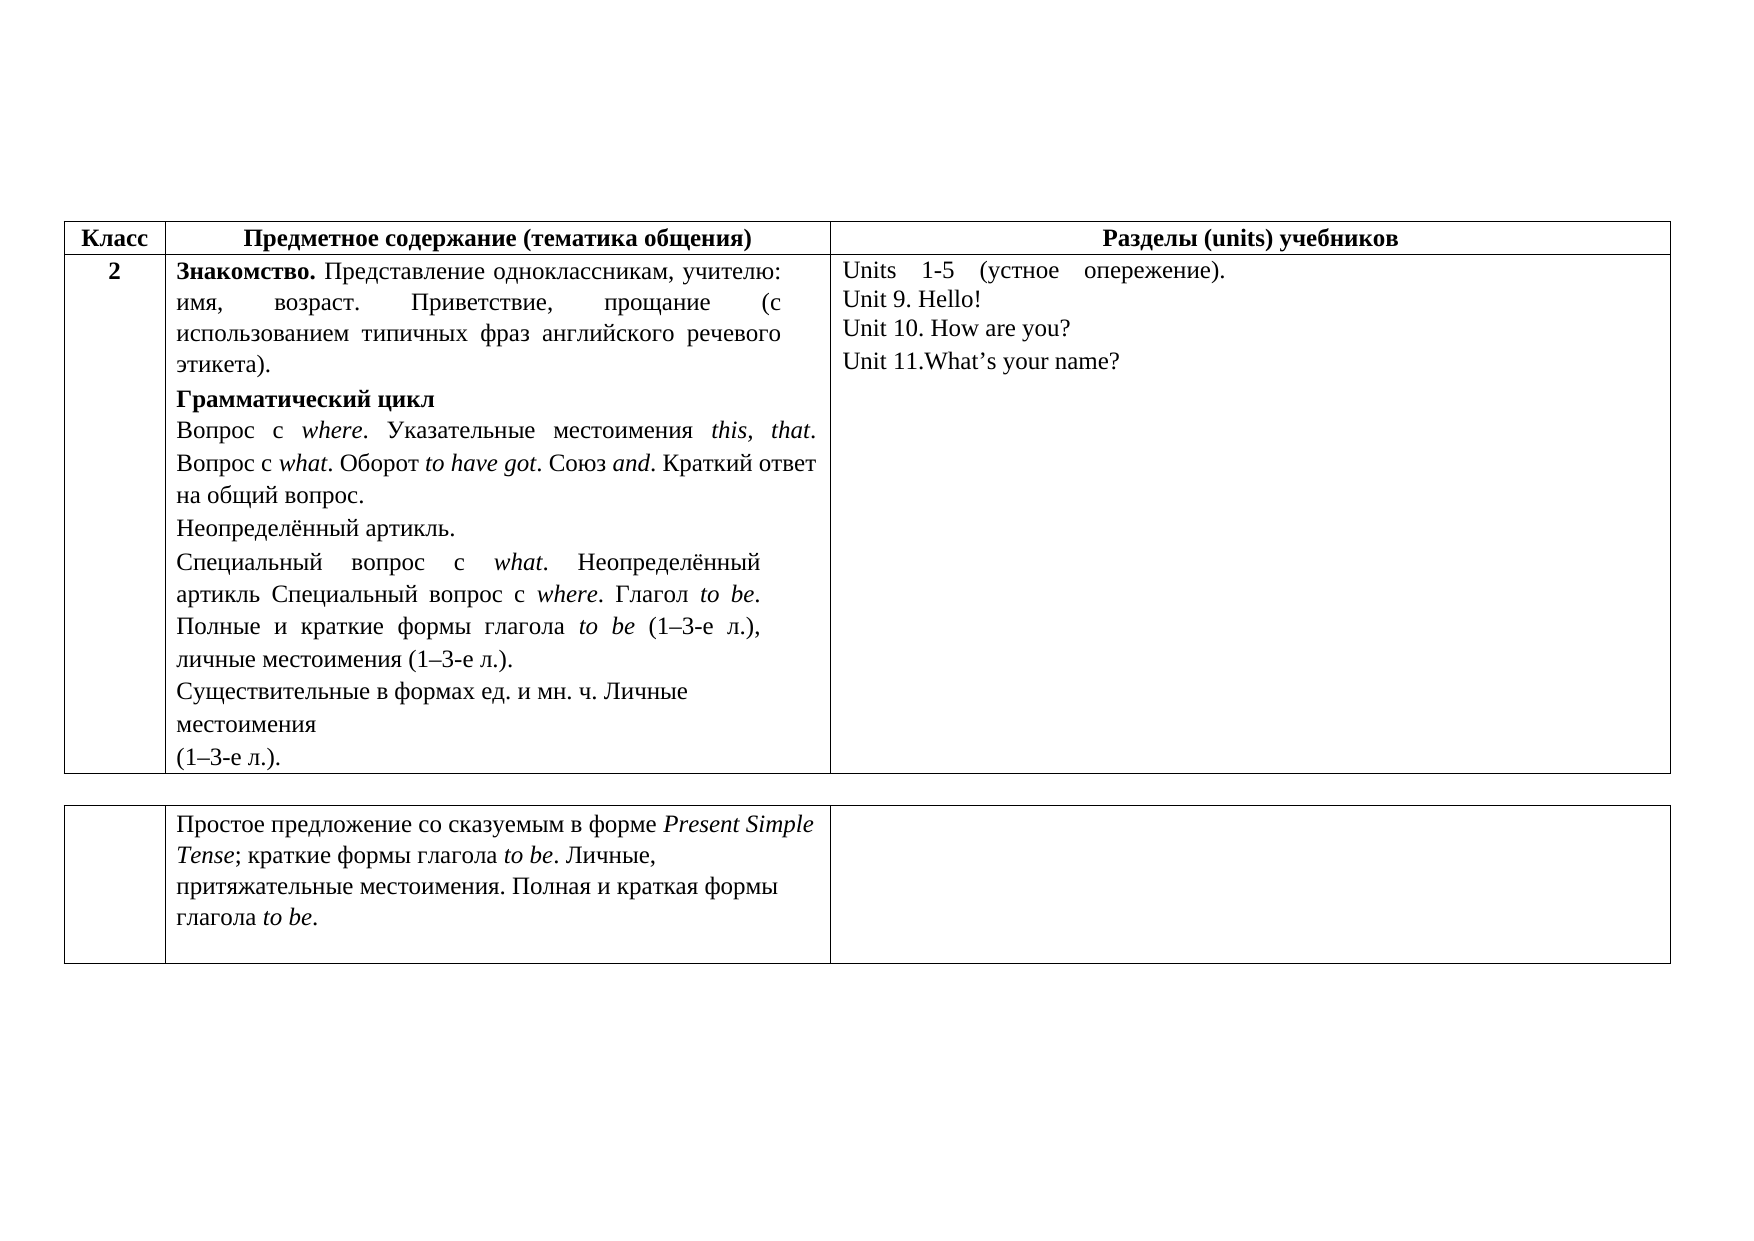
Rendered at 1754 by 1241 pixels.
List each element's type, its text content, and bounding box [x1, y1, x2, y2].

table_cell Units 1-5 (устное опережение). Unit 9. Hello! Unit 10. How are you? Unit 11.What’s your name? [831, 255, 1670, 773]
table_cell Знакомство. Представление одноклассникам, учителю: имя, возраст. Приветствие, прощание (с использованием типичных фраз английского речевого этикета). Грамматический цикл Вопрос с where. Указательные местоимения this, that. Вопрос с what. Оборот to have got. Союз and. Краткий ответ на общий вопрос. Неопределённый артикль. Специальный вопрос с what. Неопределённый артикль Специальный вопрос с where. Глагол to be. Полные и краткие формы глагола to be (1–3-е л.), личные местоимения (1–3-е л.). Существительные в формах ед. и мн. ч. Личные местоимения (1–3-е л.). [166, 255, 830, 773]
table_header Класс [65, 222, 165, 254]
table_cell 2 [65, 255, 165, 773]
table_header Разделы (units) учебников [831, 222, 1670, 254]
table_header [65, 806, 165, 963]
table_header [831, 806, 1670, 963]
table_header Предметное содержание (тематика общения) [166, 222, 830, 254]
table_header Простое предложение со сказуемым в форме Present Simple Tense; краткие формы глагола to be. Личные, притяжательные местоимения. Полная и краткая формы глагола to be. [166, 806, 830, 963]
